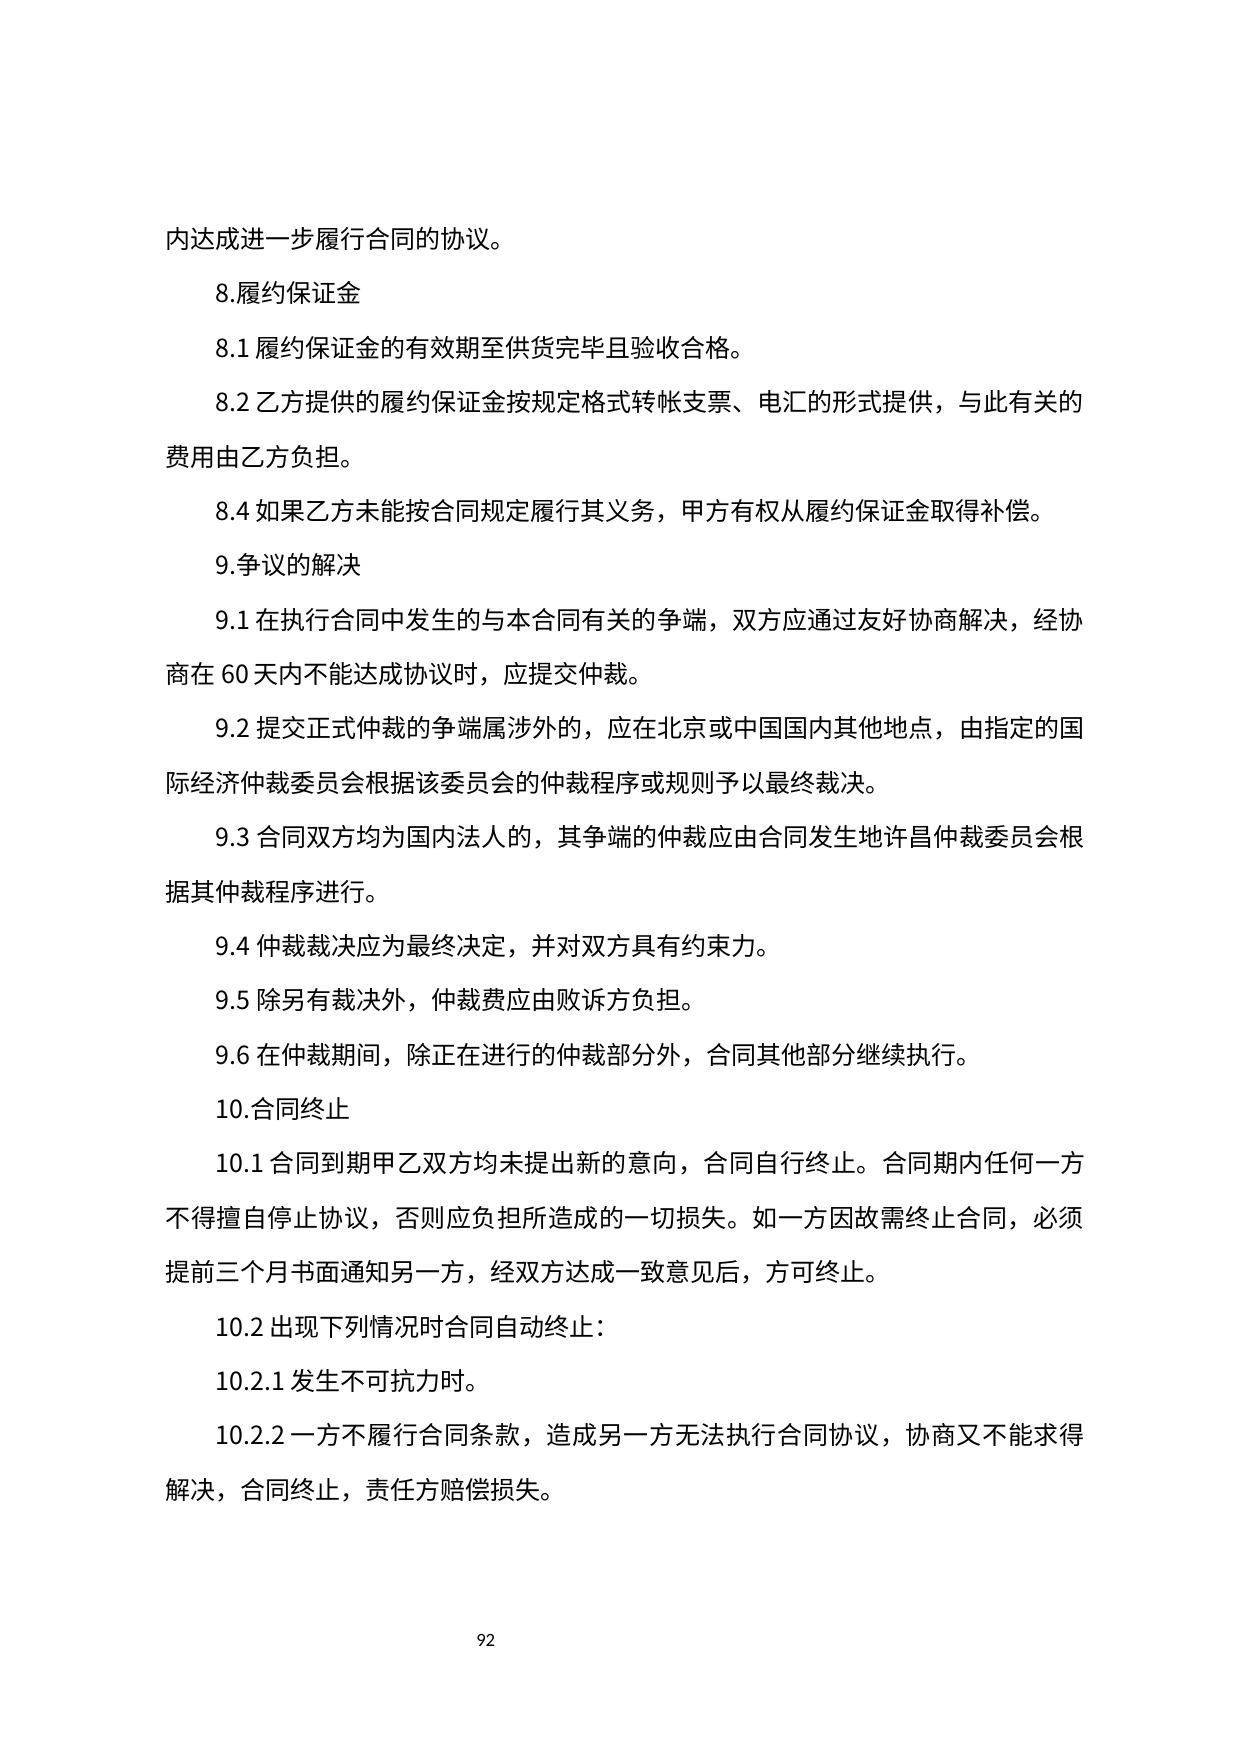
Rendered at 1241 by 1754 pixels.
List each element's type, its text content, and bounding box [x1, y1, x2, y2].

text 9.3 合同双方均为国内法人的，其争端的仲裁应由合同发生地许昌仲裁委员会根据其仲裁程序进行。 [165, 818, 1087, 908]
text 9.5 除另有裁决外，仲裁费应由败诉方负担。 [165, 981, 1087, 1017]
text 10.合同终止 [165, 1089, 1087, 1126]
text 8.1履约保证金的有效期至供货完毕且验收合格。 [165, 328, 1087, 364]
text 9.1在执行合同中发生的与本合同有关的争端，双方应通过友好协商解决，经协商在 60天内不能达成协议时，应提交仲裁。 [165, 600, 1087, 691]
text 8.2乙方提供的履约保证金按规定格式转帐支票、电汇的形式提供，与此有关的费用由乙方负担。 [165, 383, 1087, 473]
text 9.争议的解决 [165, 546, 1087, 582]
text 9.4 仲裁裁决应为最终决定，并对双方具有约束力。 [165, 926, 1087, 963]
text 10.2.2一方不履行合同条款，造成另一方无法执行合同协议，协商又不能求得解决，合同终止，责任方赔偿损失。 [165, 1416, 1087, 1506]
text 10.2.1发生不可抗力时。 [165, 1361, 1087, 1398]
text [165, 219, 1087, 256]
text 8.4如果乙方未能按合同规定履行其义务，甲方有权从履约保证金取得补偿。 [165, 491, 1087, 528]
text 10.1合同到期甲乙双方均未提出新的意向，合同自行终止。合同期内任何一方不得擅自停止协议，否则应负担所造成的一切损失。如一方因故需终止合同，必须提前三个月书面通知另一方，经双方达成一致意见后，方可终止。 [165, 1144, 1087, 1289]
text 8.履约保证金 [165, 274, 1087, 310]
text 10.2 出现下列情况时合同自动终止： [165, 1307, 1087, 1343]
text 9.2 提交正式仲裁的争端属涉外的，应在北京或中国国内其他地点，由指定的国际经济仲裁委员会根据该委员会的仲裁程序或规则予以最终裁决。 [165, 709, 1087, 799]
text 9.6 在仲裁期间，除正在进行的仲裁部分外，合同其他部分继续执行。 [165, 1035, 1087, 1071]
